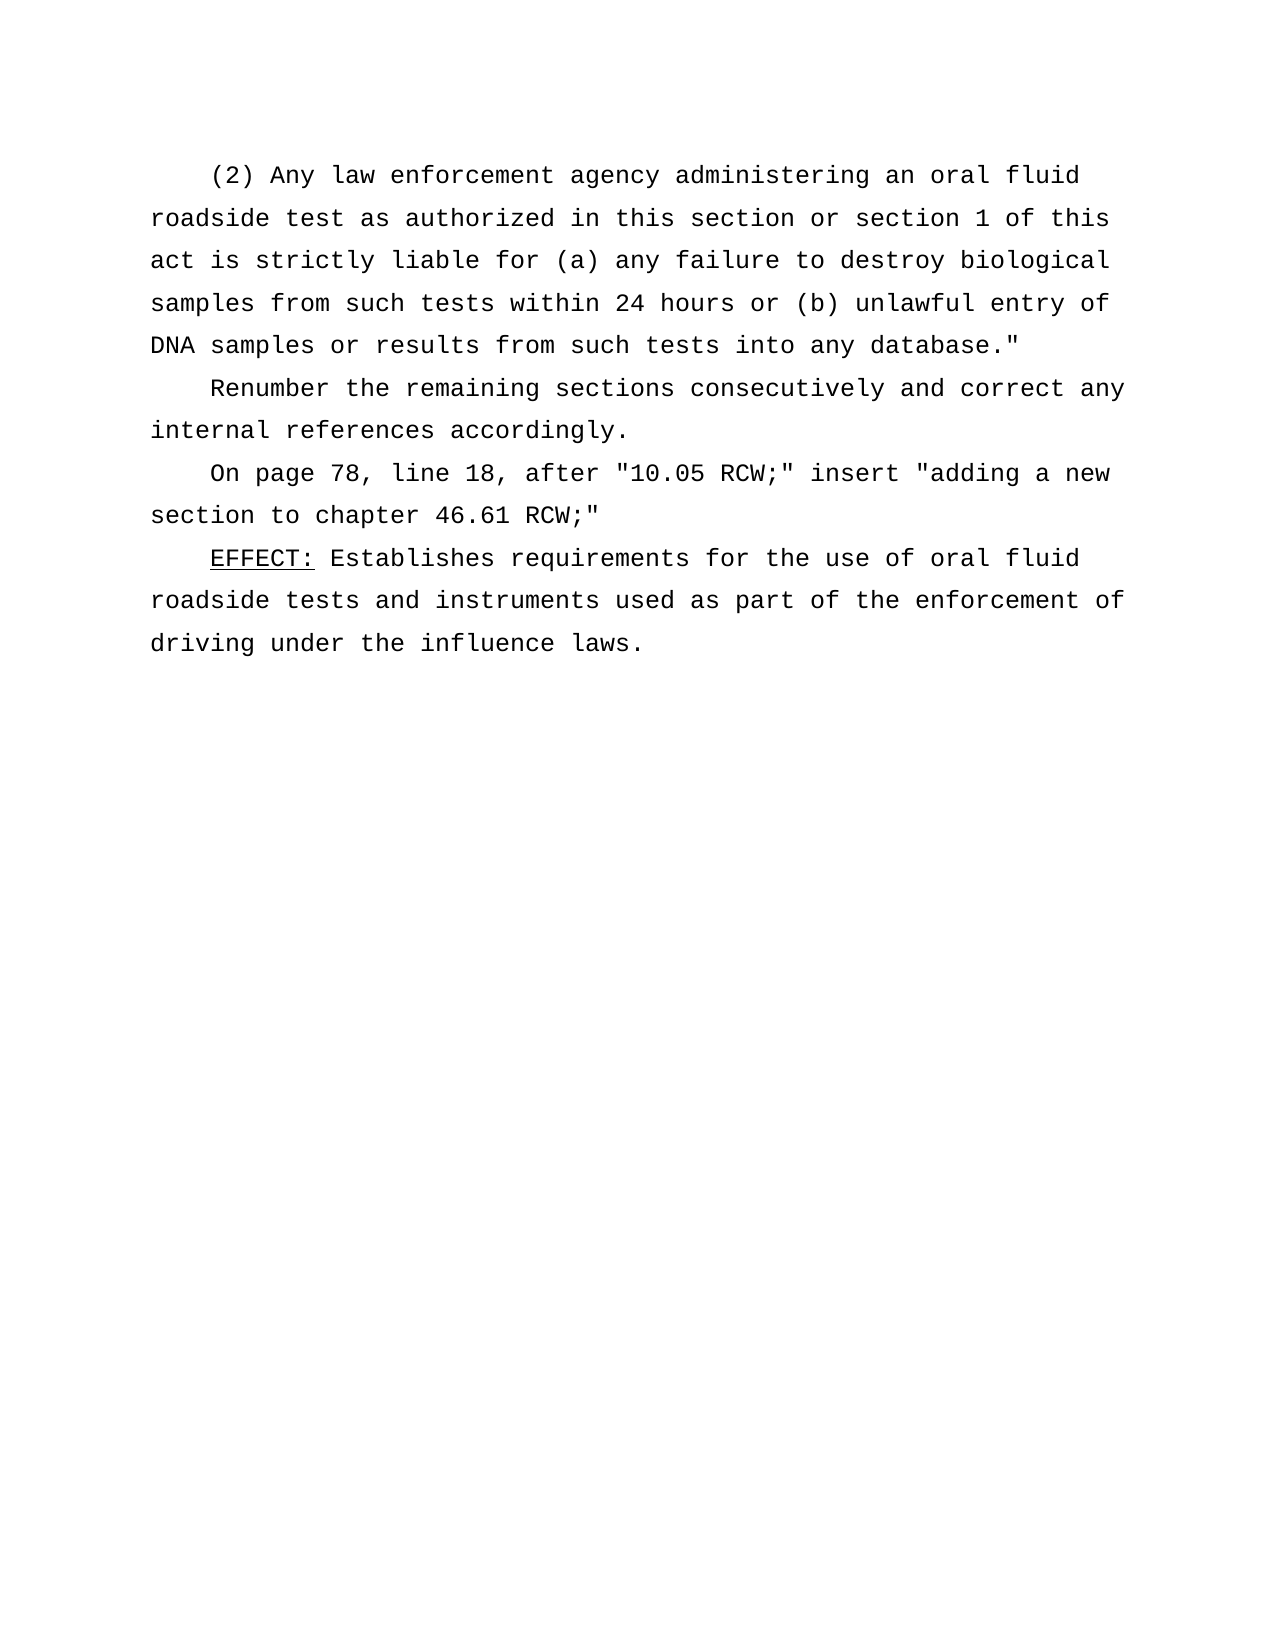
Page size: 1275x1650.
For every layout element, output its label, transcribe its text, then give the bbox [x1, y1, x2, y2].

text EFFECT: Establishes requirements for the use of oral fluid roadside tests and instruments used as part of the enforcement of driving under the influence laws. [150, 532, 1125, 660]
text Renumber the remaining sections consecutively and correct any internal references accordingly. [150, 362, 1125, 447]
text (2) Any law enforcement agency administering an oral fluid roadside test as authorized in this section or section 1 of this act is strictly liable for (a) any failure to destroy biological samples from such tests within 24 hours or (b) unlawful entry of DNA samples or results from such tests into any database." [150, 150, 1125, 362]
text On page 78, line 18, after "10.05 RCW;" insert "adding a new section to chapter 46.61 RCW;" [150, 447, 1125, 532]
